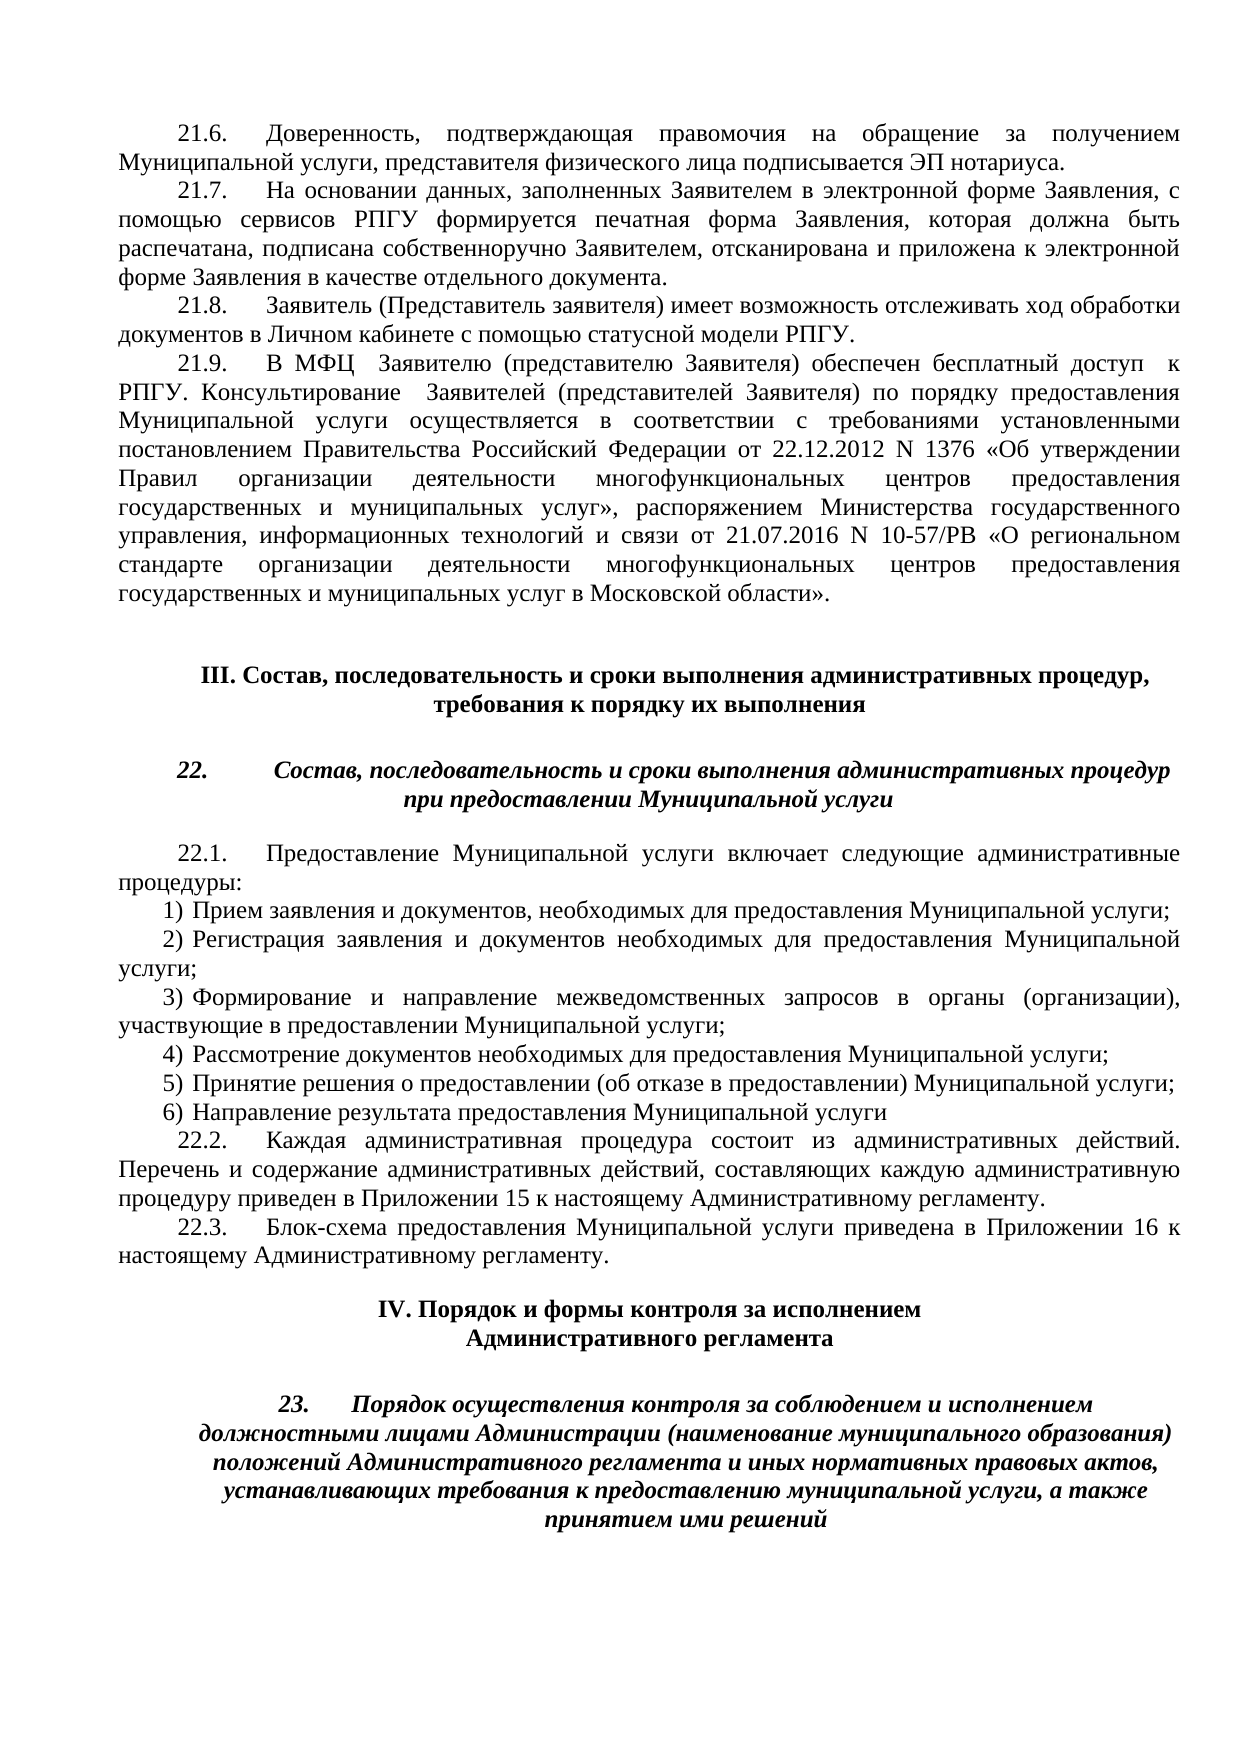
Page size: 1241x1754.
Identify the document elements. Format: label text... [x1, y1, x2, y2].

text Блок-схема предоставления Муниципальной услуги приведена в Приложении 16 к настоящему Административному регламенту. [118, 1212, 1181, 1269]
text Каждая административная процедура состоит из административных действий. Перечень и содержание административных действий, составляющих каждую административную процедуру приведен в Приложении 15 к настоящему Административному регламенту. [118, 1126, 1181, 1212]
text Состав, последовательность и сроки выполнения административных процедур при предоставлении Муниципальной услуги [118, 756, 1181, 813]
text На основании данных, заполненных Заявителем в электронной форме Заявления, с помощью сервисов РПГУ формируется печатная форма Заявления, которая должна быть распечатана, подписана собственноручно Заявителем, отсканирована и приложена к электронной форме Заявления в качестве отдельного документа. [118, 176, 1181, 291]
list Прием заявления и документов, необходимых для предоставления Муниципальной услуги; [118, 896, 1181, 924]
text В МФЦ Заявителю (представителю Заявителя) обеспечен бесплатный доступ к РПГУ. Консультирование Заявителей (представителей Заявителя) по порядку предоставления Муниципальной услуги осуществляется в соответствии с требованиями установленными постановлением Правительства Российский Федерации от 22.12.2012 N 1376 «Об утверждении Правил организации деятельности многофункциональных центров предоставления государственных и муниципальных услуг», распоряжением Министерства государственного управления, информационных технологий и связи от 21.07.2016 N 10-57/РВ «О региональном стандарте организации деятельности многофункциональных центров предоставления государственных и муниципальных услуг в Московской области». [118, 348, 1181, 607]
list Принятие решения о предоставлении (об отказе в предоставлении) Муниципальной услуги; [118, 1068, 1181, 1097]
text IV. Порядок и формы контроля за исполнением Административного регламента [118, 1294, 1181, 1352]
text Порядок осуществления контроля за соблюдением и исполнением должностными лицами Администрации (наименование муниципального образования) положений Административного регламента и иных нормативных правовых актов, устанавливающих требования к предоставлению муниципальной услуги, а также принятием ими решений [193, 1389, 1181, 1533]
list Направление результата предоставления Муниципальной услуги. [118, 1097, 1181, 1126]
list Регистрация заявления и документов необходимых для предоставления Муниципальной услуги; [118, 924, 1181, 982]
text Доверенность, подтверждающая правомочия на обращение за получением Муниципальной услуги, представителя физического лица подписывается ЭП нотариуса. [118, 118, 1181, 176]
text Предоставление Муниципальной услуги включает следующие административные процедуры: [118, 838, 1181, 896]
list Формирование и направление межведомственных запросов в органы (организации), участвующие в предоставлении Муниципальной услуги; [118, 982, 1181, 1039]
text III. Состав, последовательность и сроки выполнения административных процедур, требования к порядку их выполнения [118, 661, 1181, 718]
text Заявитель (Представитель заявителя) имеет возможность отслеживать ход обработки документов в Личном кабинете с помощью статусной модели РПГУ. [118, 291, 1181, 348]
list Рассмотрение документов необходимых для предоставления Муниципальной услуги; [118, 1039, 1181, 1068]
